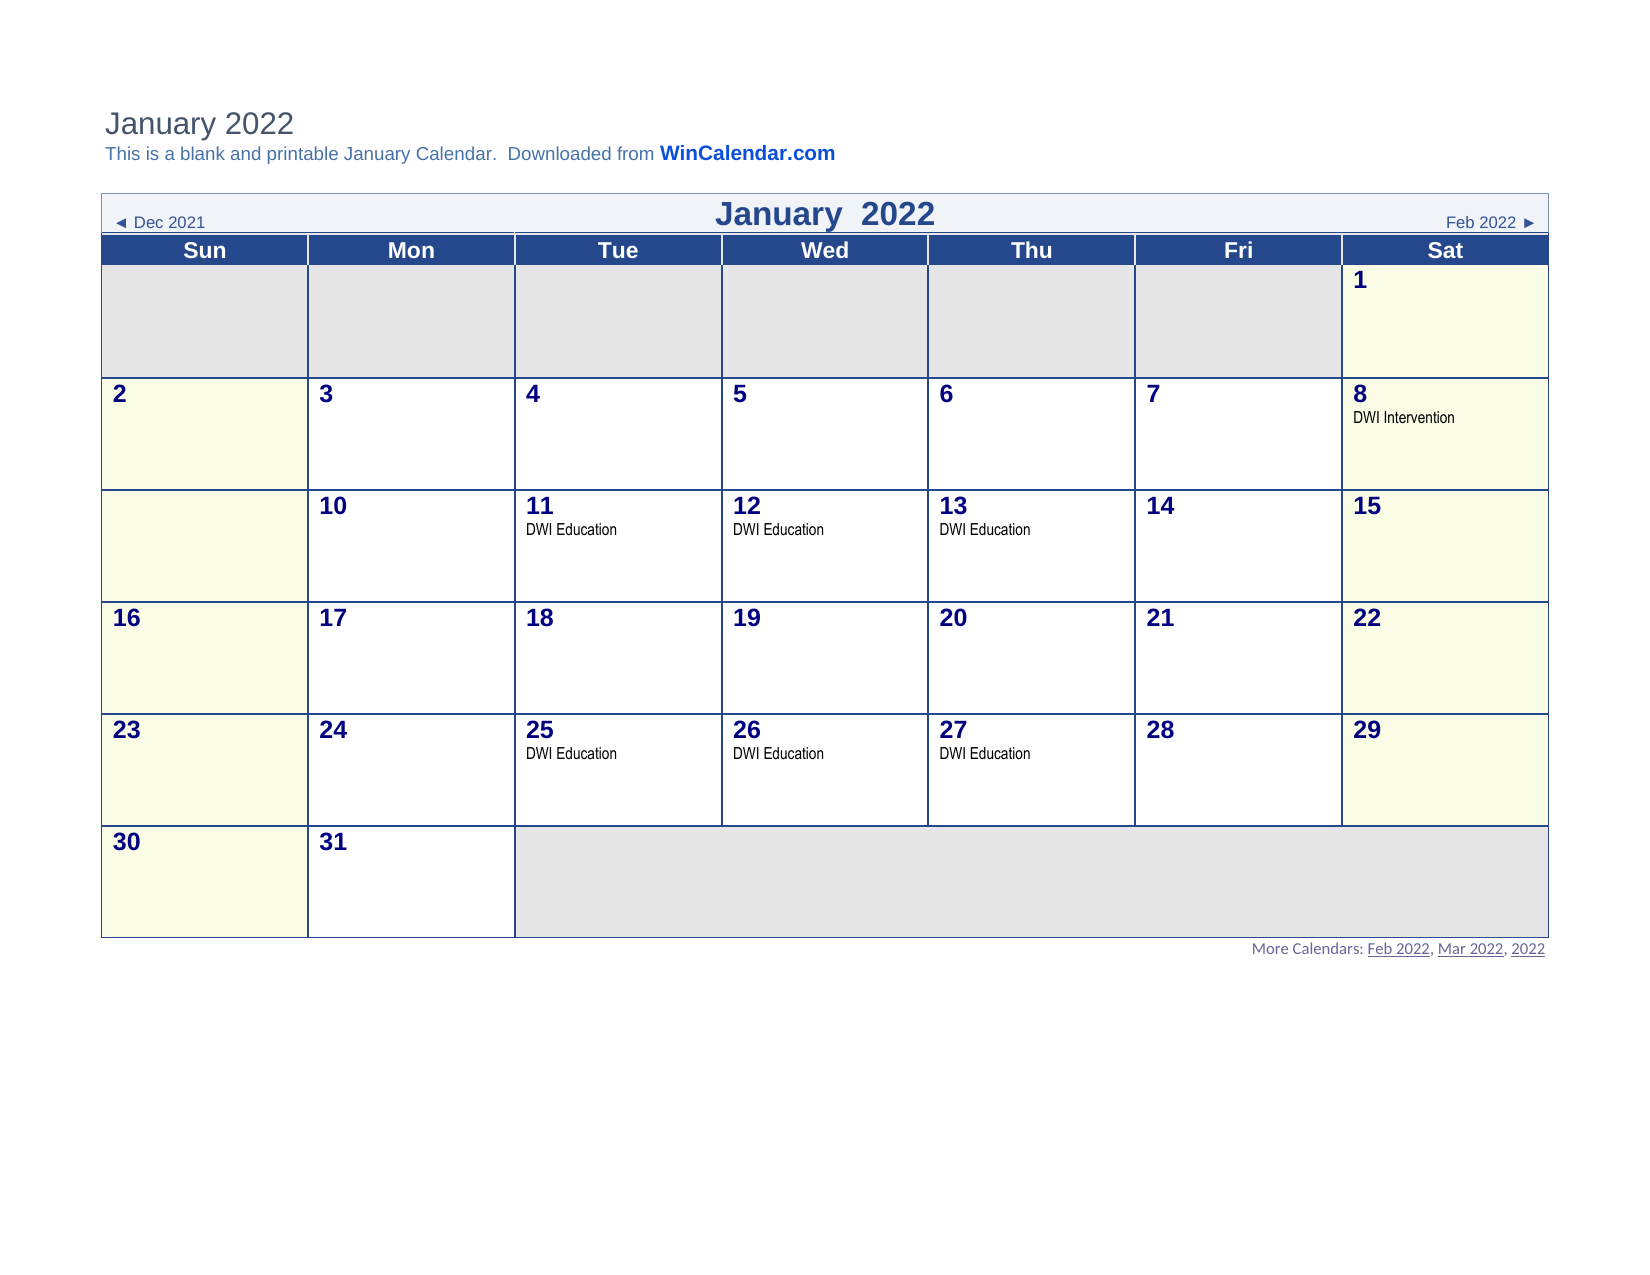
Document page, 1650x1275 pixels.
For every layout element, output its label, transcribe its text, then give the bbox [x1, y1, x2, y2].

table_header January 2022 [308, 194, 1342, 232]
table_cell 7 [1136, 379, 1341, 489]
table_cell Tue [516, 235, 721, 265]
table_cell 28 [1136, 715, 1341, 825]
table_cell 26 DWI Education [723, 715, 927, 825]
table_cell [516, 827, 1548, 937]
table_cell 8 DWI Intervention [1343, 379, 1548, 489]
table_cell [309, 265, 514, 377]
table_cell [929, 265, 1134, 377]
table_cell 29 [1343, 715, 1548, 825]
table_cell 11 DWI Education [516, 491, 721, 601]
table_cell 17 [309, 603, 514, 713]
table_cell 16 [102, 603, 307, 713]
table_cell 4 [516, 379, 721, 489]
table_cell [102, 491, 307, 601]
text January 2022 This is a blank and printable January Calendar. Downloaded from WinCalendar.com [105, 105, 1545, 193]
table_cell 22 [1343, 603, 1548, 713]
table_cell 27 DWI Education [929, 715, 1134, 825]
table_cell 1 [1343, 265, 1548, 377]
table_cell 5 [723, 379, 927, 489]
table_cell 15 [1343, 491, 1548, 601]
table_cell [102, 265, 307, 377]
table_cell 24 [309, 715, 514, 825]
table_cell 12 DWI Education [723, 491, 927, 601]
table_cell Sun [102, 235, 307, 265]
table_cell Thu [929, 235, 1134, 265]
table_header ◄ Dec 2021 [102, 194, 308, 232]
table_cell 13 DWI Education [929, 491, 1134, 601]
table_cell Wed [723, 235, 927, 265]
table_cell [1136, 265, 1341, 377]
table_cell Fri [1136, 235, 1341, 265]
table_cell [723, 265, 927, 377]
table_cell 25 DWI Education [516, 715, 721, 825]
table_cell 14 [1136, 491, 1341, 601]
table_header Feb 2022 ► [1342, 194, 1548, 232]
table_cell [516, 265, 721, 377]
table_cell 6 [929, 379, 1134, 489]
text More Calendars: Feb 2022, Mar 2022, 2022 [105, 938, 1545, 958]
table_cell Sat [1343, 235, 1548, 265]
table_cell 30 [102, 827, 307, 937]
table_cell 10 [309, 491, 514, 601]
table_cell 21 [1136, 603, 1341, 713]
table_cell 20 [929, 603, 1134, 713]
table_cell 19 [723, 603, 927, 713]
table_cell 31 [309, 827, 514, 937]
table_cell Mon [309, 235, 514, 265]
table_cell 2 [102, 379, 307, 489]
table_cell 18 [516, 603, 721, 713]
table_cell 3 [309, 379, 514, 489]
table_cell 23 [102, 715, 307, 825]
